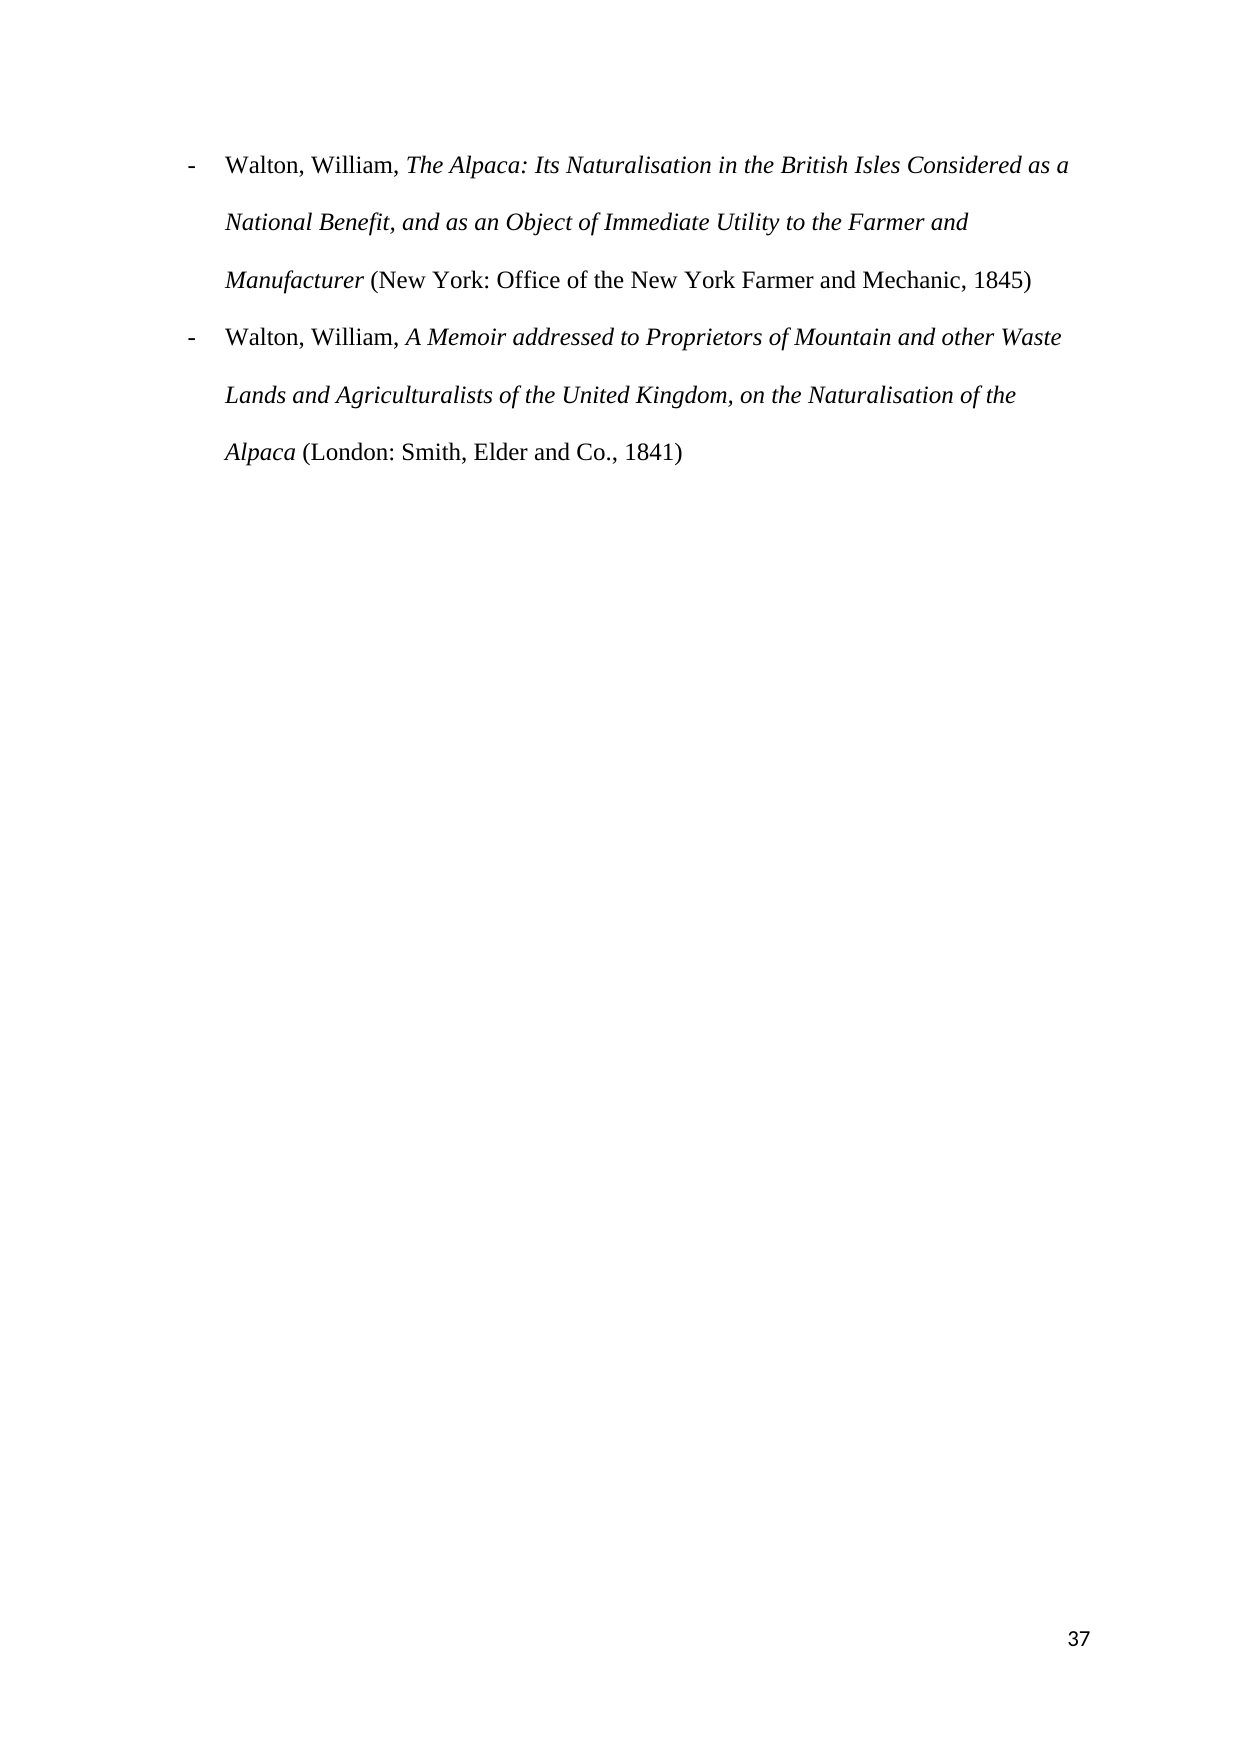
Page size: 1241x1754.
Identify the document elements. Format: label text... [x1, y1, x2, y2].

list Walton, William, The Alpaca: Its Naturalisation in the British Isles Considered as a National Benefit, and as an Object of Immediate Utility to the Farmer and Manufacturer (New York: Office of the New York Farmer and Mechanic, 1845) [187, 150, 1090, 294]
list Walton, William, A Memoir addressed to Proprietors of Mountain and other Waste Lands and Agriculturalists of the United Kingdom, on the Naturalisation of the Alpaca (London: Smith, Elder and Co., 1841) [187, 322, 1090, 466]
